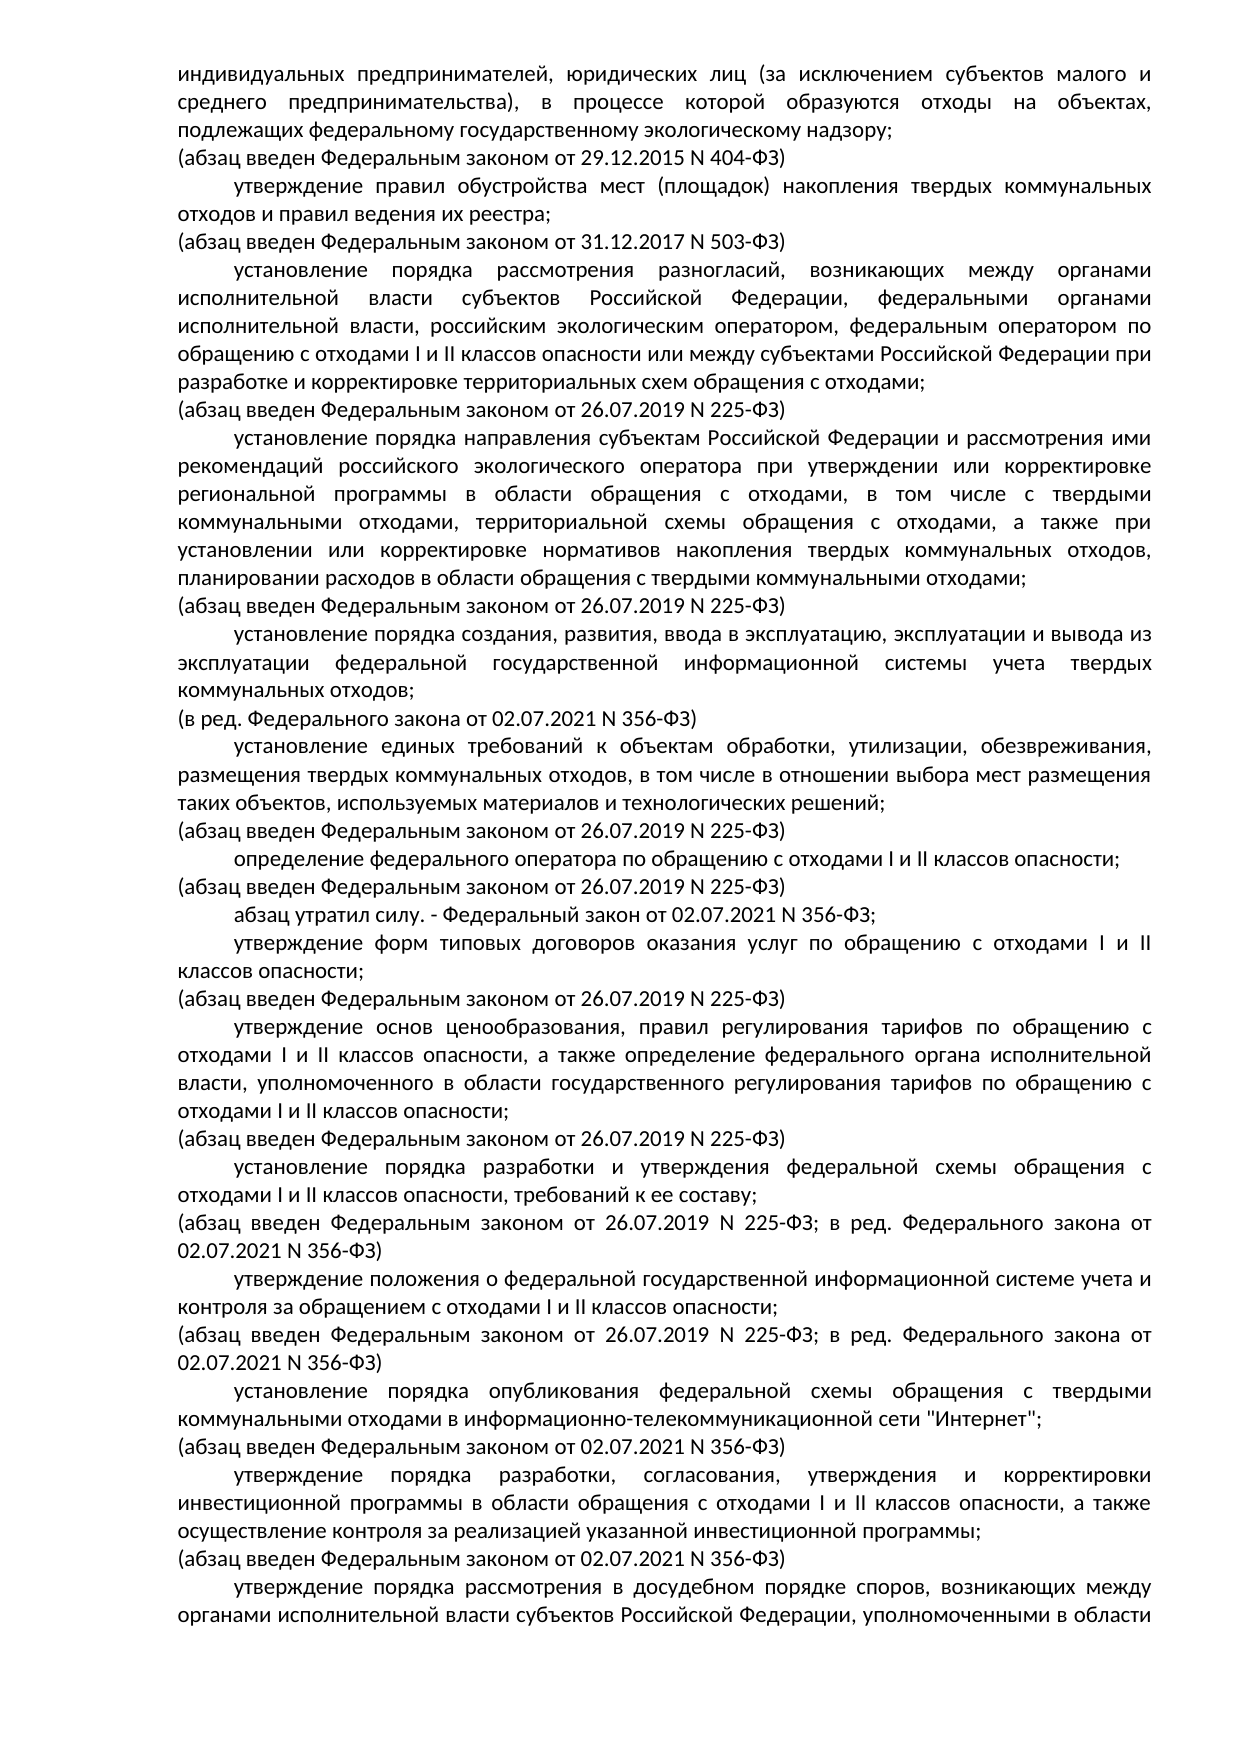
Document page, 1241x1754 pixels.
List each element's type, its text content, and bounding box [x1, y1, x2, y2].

text утверждение форм типовых договоров оказания услуг по обращению с отходами I и II классов опасности; [177, 928, 1152, 984]
text установление порядка рассмотрения разногласий, возникающих между органами исполнительной власти субъектов Российской Федерации, федеральными органами исполнительной власти, российским экологическим оператором, федеральным оператором по обращению с отходами I и II классов опасности или между субъектами Российской Федерации при разработке и корректировке территориальных схем обращения с отходами; [177, 255, 1152, 395]
text (абзац введен Федеральным законом от 26.07.2019 N 225-ФЗ) [177, 1124, 1152, 1152]
text (абзац введен Федеральным законом от 31.12.2017 N 503-ФЗ) [177, 227, 1152, 255]
text утверждение положения о федеральной государственной информационной системе учета и контроля за обращением с отходами I и II классов опасности; [177, 1264, 1152, 1320]
text установление порядка создания, развития, ввода в эксплуатацию, эксплуатации и вывода из эксплуатации федеральной государственной информационной системы учета твердых коммунальных отходов; [177, 619, 1152, 704]
text (абзац введен Федеральным законом от 26.07.2019 N 225-ФЗ) [177, 872, 1152, 900]
text (абзац введен Федеральным законом от 02.07.2021 N 356-ФЗ) [177, 1544, 1152, 1572]
text утверждение порядка разработки, согласования, утверждения и корректировки инвестиционной программы в области обращения с отходами I и II классов опасности, а также осуществление контроля за реализацией указанной инвестиционной программы; [177, 1460, 1152, 1544]
text (абзац введен Федеральным законом от 29.12.2015 N 404-ФЗ) [177, 143, 1152, 171]
text (абзац введен Федеральным законом от 26.07.2019 N 225-ФЗ; в ред. Федерального закона от 02.07.2021 N 356-ФЗ) [177, 1208, 1152, 1264]
text (абзац введен Федеральным законом от 02.07.2021 N 356-ФЗ) [177, 1432, 1152, 1460]
text абзац утратил силу. - Федеральный закон от 02.07.2021 N 356-ФЗ; [177, 900, 1152, 928]
text утверждение основ ценообразования, правил регулирования тарифов по обращению с отходами I и II классов опасности, а также определение федерального органа исполнительной власти, уполномоченного в области государственного регулирования тарифов по обращению с отходами I и II классов опасности; [177, 1012, 1152, 1124]
text установление порядка опубликования федеральной схемы обращения с твердыми коммунальными отходами в информационно-телекоммуникационной сети "Интернет"; [177, 1376, 1152, 1432]
text утверждение правил обустройства мест (площадок) накопления твердых коммунальных отходов и правил ведения их реестра; [177, 171, 1152, 227]
text (в ред. Федерального закона от 02.07.2021 N 356-ФЗ) [177, 704, 1152, 732]
text (абзац введен Федеральным законом от 26.07.2019 N 225-ФЗ) [177, 395, 1152, 423]
text (абзац введен Федеральным законом от 26.07.2019 N 225-ФЗ) [177, 816, 1152, 844]
text установление единых требований к объектам обработки, утилизации, обезвреживания, размещения твердых коммунальных отходов, в том числе в отношении выбора мест размещения таких объектов, используемых материалов и технологических решений; [177, 732, 1152, 816]
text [177, 59, 1152, 143]
text (абзац введен Федеральным законом от 26.07.2019 N 225-ФЗ) [177, 592, 1152, 619]
text (абзац введен Федеральным законом от 26.07.2019 N 225-ФЗ; в ред. Федерального закона от 02.07.2021 N 356-ФЗ) [177, 1320, 1152, 1376]
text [177, 1572, 1152, 1628]
text установление порядка разработки и утверждения федеральной схемы обращения с отходами I и II классов опасности, требований к ее составу; [177, 1152, 1152, 1208]
text (абзац введен Федеральным законом от 26.07.2019 N 225-ФЗ) [177, 984, 1152, 1012]
text определение федерального оператора по обращению с отходами I и II классов опасности; [177, 844, 1152, 872]
text установление порядка направления субъектам Российской Федерации и рассмотрения ими рекомендаций российского экологического оператора при утверждении или корректировке региональной программы в области обращения с отходами, в том числе с твердыми коммунальными отходами, территориальной схемы обращения с отходами, а также при установлении или корректировке нормативов накопления твердых коммунальных отходов, планировании расходов в области обращения с твердыми коммунальными отходами; [177, 423, 1152, 592]
